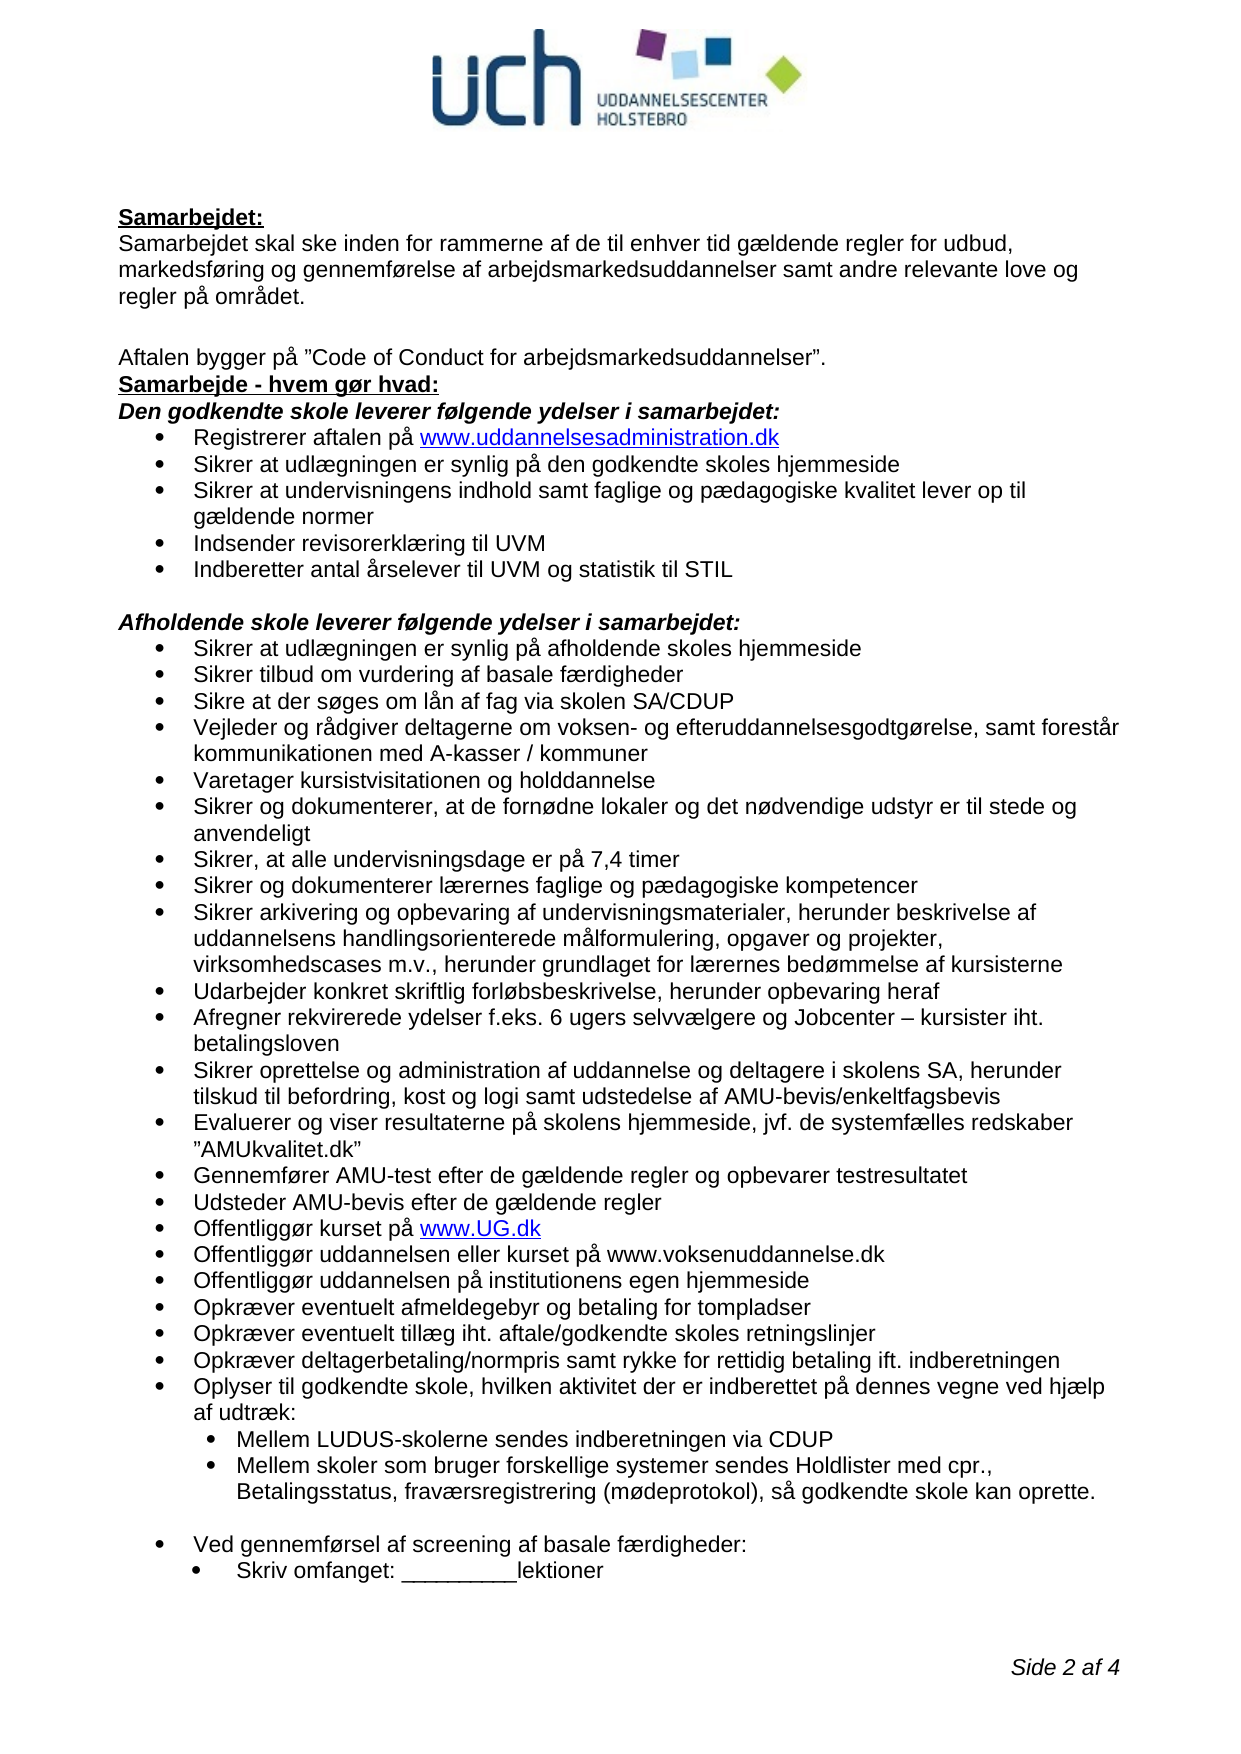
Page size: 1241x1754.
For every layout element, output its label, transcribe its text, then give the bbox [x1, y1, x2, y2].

list Udsteder AMU-bevis efter de gældende regler [156, 1188, 1122, 1215]
list Sikrer arkivering og opbevaring af undervisningsmaterialer, herunder beskrivelse af uddannelsens handlingsorienterede målformulering, opgaver og projekter, virksomhedscases m.v., herunder grundlaget for lærernes bedømmelse af kursisterne [156, 898, 1122, 978]
list Sikrer at undervisningens indhold samt faglige og pædagogiske kvalitet lever op til gældende normer [156, 477, 1122, 529]
list Opkræver eventuelt tillæg iht. aftale/godkendte skoles retningslinjer [156, 1320, 1122, 1347]
list Evaluerer og viser resultaterne på skolens hjemmeside, jvf. de systemfælles redskaber ”AMUkvalitet.dk” [156, 1109, 1122, 1162]
list Sikrer oprettelse og administration af uddannelse og deltagere i skolens SA, herunder tilskud til befordring, kost og logi samt udstedelse af AMU-bevis/enkeltfagsbevis [156, 1057, 1122, 1109]
text Samarbejdet skal ske inden for rammerne af de til enhver tid gældende regler for udbud, markedsføring og gennemførelse af arbejdsmarkedsuddannelser samt andre relevante love og regler på området. [118, 230, 1122, 309]
list Gennemfører AMU-test efter de gældende regler og opbevarer testresultatet [156, 1162, 1122, 1188]
list Afregner rekvirerede ydelser f.eks. 6 ugers selvvælgere og Jobcenter – kursister iht. betalingsloven [156, 1004, 1122, 1057]
list Sikrer at udlægningen er synlig på afholdende skoles hjemmeside [156, 635, 1122, 661]
list Mellem LUDUS-skolerne sendes indberetningen via CDUP [207, 1426, 1122, 1452]
list Opkræver eventuelt afmeldegebyr og betaling for tompladser [156, 1294, 1122, 1320]
list Sikrer at udlægningen er synlig på den godkendte skoles hjemmeside [156, 451, 1122, 477]
list Udarbejder konkret skriftlig forløbsbeskrivelse, herunder opbevaring heraf [156, 978, 1122, 1004]
text Aftalen bygger på ”Code of Conduct for arbejdsmarkedsuddannelser”. [118, 340, 1122, 371]
list Indsender revisorerklæring til UVM [156, 529, 1122, 556]
text Samarbejdet: [118, 203, 1122, 230]
list Mellem skoler som bruger forskellige systemer sendes Holdlister med cpr., Betalingsstatus, fraværsregistrering (mødeprotokol), så godkendte skole kan oprette. [207, 1452, 1122, 1505]
list Sikrer tilbud om vurdering af basale færdigheder [156, 661, 1122, 688]
list Offentliggør uddannelsen på institutionens egen hjemmeside [156, 1267, 1122, 1294]
list Ved gennemførsel af screening af basale færdigheder: [156, 1531, 1122, 1557]
list Varetager kursistvisitationen og holddannelse [156, 767, 1122, 793]
list Registrerer aftalen på www.uddannelsesadministration.dk [156, 424, 1122, 451]
picture [432, 29, 808, 132]
text Samarbejde - hvem gør hvad: [118, 371, 1122, 398]
list Indberetter antal årselever til UVM og statistik til STIL [156, 556, 1122, 582]
text Afholdende skole leverer følgende ydelser i samarbejdet: [118, 609, 1122, 635]
list Vejleder og rådgiver deltagerne om voksen- og efteruddannelsesgodtgørelse, samt forestår kommunikationen med A-kasser / kommuner [156, 714, 1122, 767]
list Sikrer og dokumenterer lærernes faglige og pædagogiske kompetencer [156, 872, 1122, 898]
list Skriv omfanget: lektioner [192, 1557, 1122, 1584]
list Opkræver deltagerbetaling/normpris samt rykke for rettidig betaling ift. indberetningen [156, 1347, 1122, 1373]
text Den godkendte skole leverer følgende ydelser i samarbejdet: [118, 398, 1122, 424]
list Sikrer og dokumenterer, at de fornødne lokaler og det nødvendige udstyr er til stede og anvendeligt [156, 793, 1122, 846]
list Offentliggør uddannelsen eller kurset på www.voksenuddannelse.dk [156, 1241, 1122, 1267]
list Offentliggør kurset på www.UG.dk [156, 1215, 1122, 1241]
list Sikrer, at alle undervisningsdage er på 7,4 timer [156, 846, 1122, 872]
list Oplyser til godkendte skole, hvilken aktivitet der er indberettet på dennes vegne ved hjælp af udtræk: [156, 1373, 1122, 1426]
list Sikre at der søges om lån af fag via skolen SA/CDUP [156, 688, 1122, 714]
